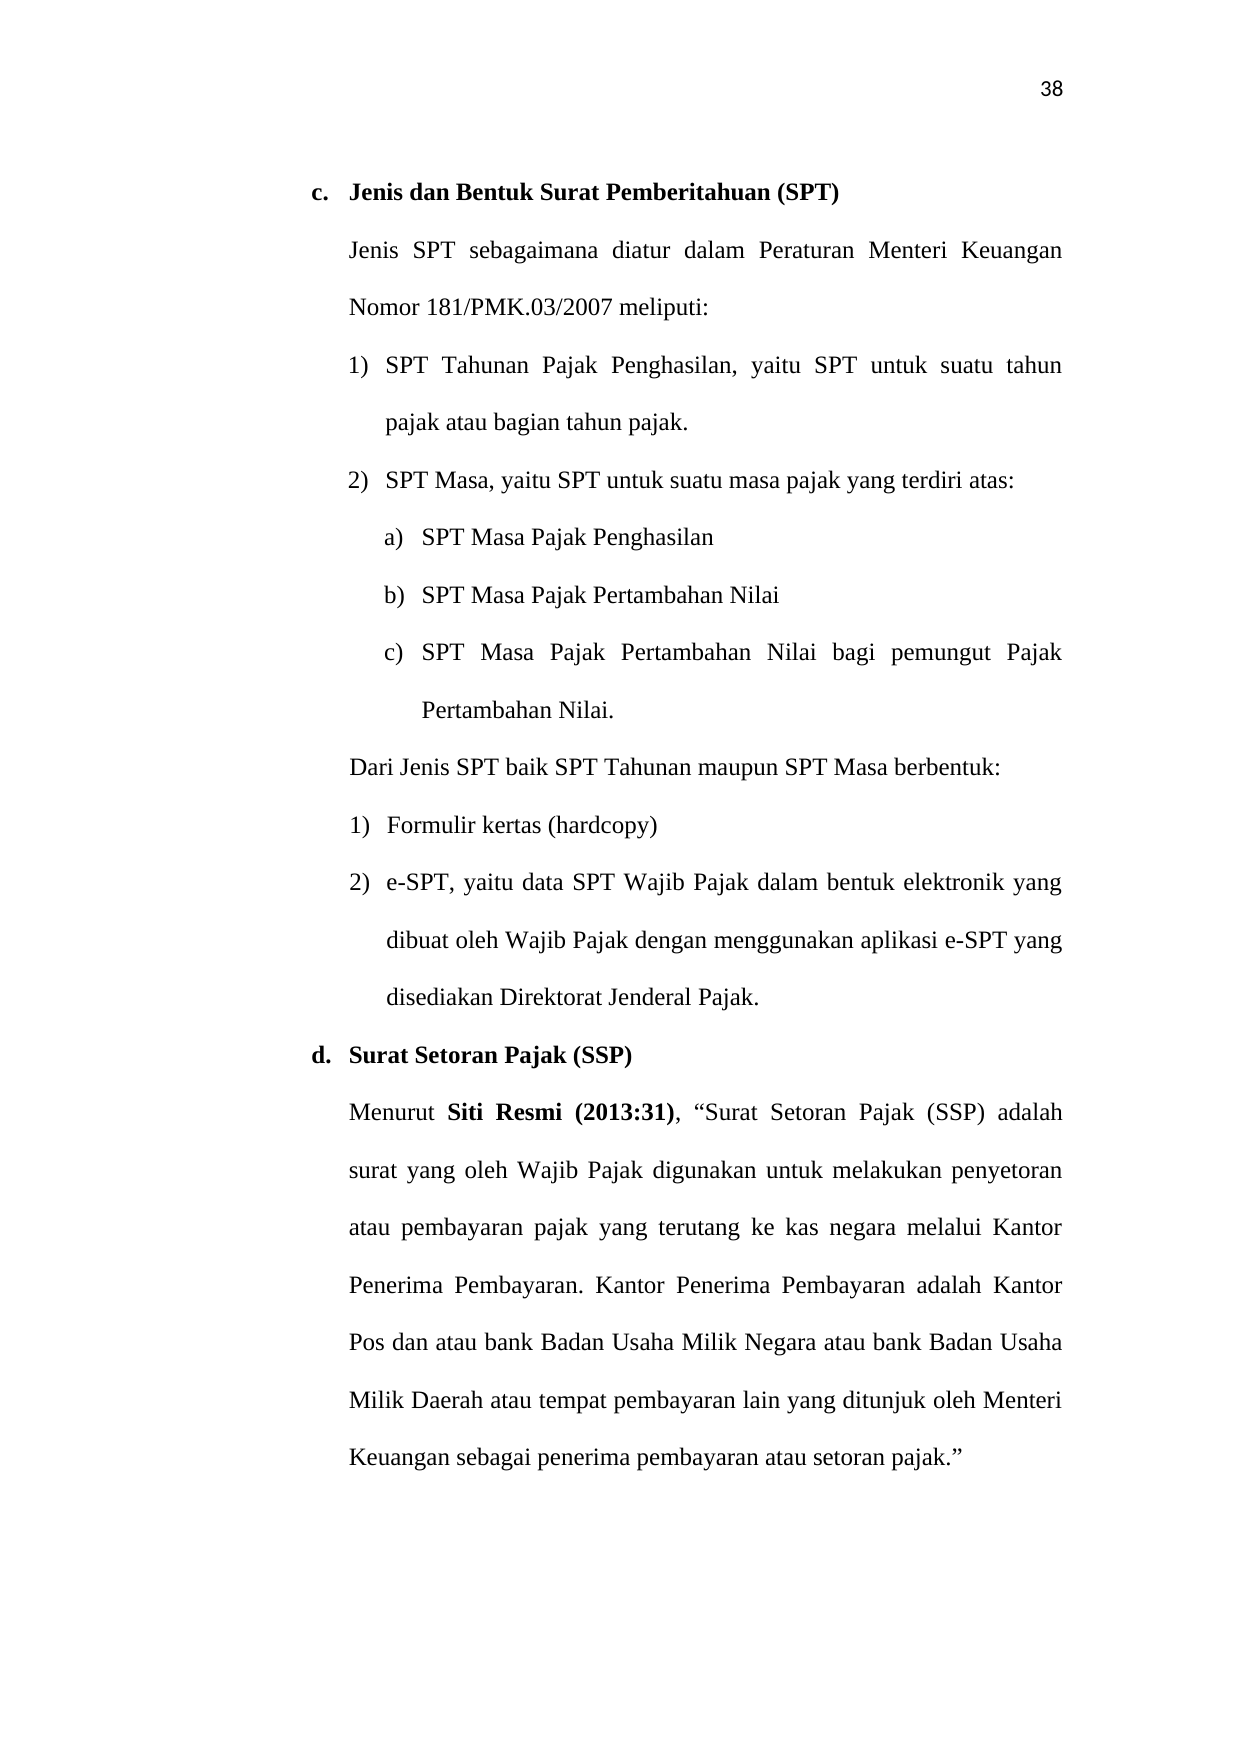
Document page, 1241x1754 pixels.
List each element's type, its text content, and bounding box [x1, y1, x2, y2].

list e-SPT, yaitu data SPT Wajib Pajak dalam bentuk elektronik yang dibuat oleh Wajib Pajak dengan menggunakan aplikasi e-SPT yang disediakan Direktorat Jenderal Pajak. [349, 867, 1063, 1011]
list Surat Setoran Pajak (SSP) [311, 1040, 1063, 1068]
list Jenis SPT sebagaimana diatur dalam Peraturan Menteri Keuangan Nomor 181/PMK.03/2007 meliputi: [349, 235, 1063, 321]
list Formulir kertas (hardcopy) [349, 810, 1063, 838]
list SPT Tahunan Pajak Penghasilan, yaitu SPT untuk suatu tahun pajak atau bagian tahun pajak. [348, 350, 1063, 436]
list Dari Jenis SPT baik SPT Tahunan maupun SPT Masa berbentuk: [349, 752, 1063, 781]
list Jenis dan Bentuk Surat Pemberitahuan (SPT) [311, 177, 1063, 206]
list SPT Masa, yaitu SPT untuk suatu masa pajak yang terdiri atas: [348, 465, 1063, 493]
list SPT Masa Pajak Pertambahan Nilai [384, 580, 1063, 608]
list Menurut Siti Resmi (2013:31), “Surat Setoran Pajak (SSP) adalah surat yang oleh Wajib Pajak digunakan untuk melakukan penyetoran atau pembayaran pajak yang terutang ke kas negara melalui Kantor Penerima Pembayaran. Kantor Penerima Pembayaran adalah Kantor Pos dan atau bank Badan Usaha Milik Negara atau bank Badan Usaha Milik Daerah atau tempat pembayaran lain yang ditunjuk oleh Menteri Keuangan sebagai penerima pembayaran atau setoran pajak.” [348, 1097, 1063, 1471]
list SPT Masa Pajak Penghasilan [384, 522, 1063, 551]
list SPT Masa Pajak Pertambahan Nilai bagi pemungut Pajak Pertambahan Nilai. [384, 637, 1063, 723]
